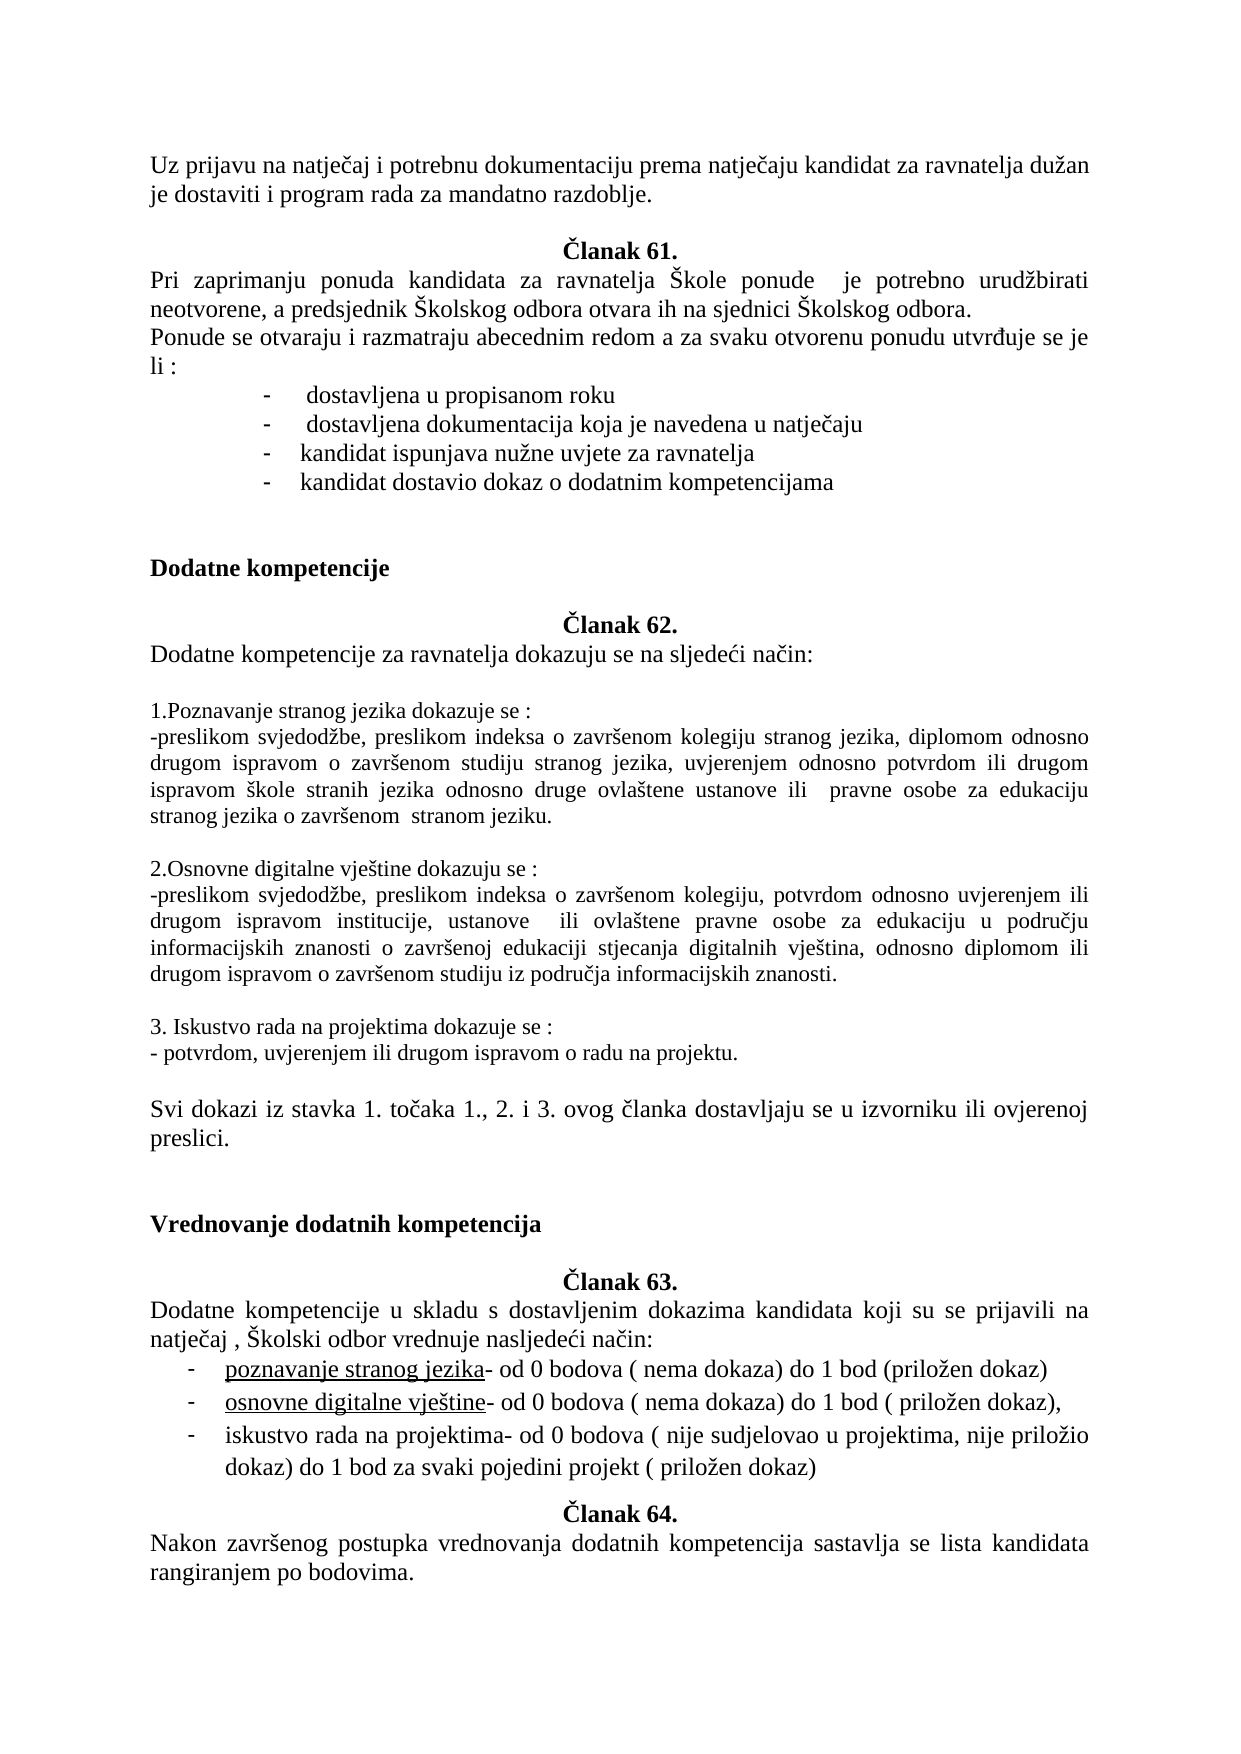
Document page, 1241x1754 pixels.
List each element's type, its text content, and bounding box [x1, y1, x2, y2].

text -preslikom svjedodžbe, preslikom indeksa o završenom kolegiju, potvrdom odnosno uvjerenjem ili drugom ispravom institucije, ustanove ili ovlaštene pravne osobe za edukaciju u području informacijskih znanosti o završenoj edukaciji stjecanja digitalnih vještina, odnosno diplomom ili drugom ispravom o završenom studiju iz područja informacijskih znanosti. [150, 881, 1090, 987]
text Uz prijavu na natječaj i potrebnu dokumentaciju prema natječaju kandidat za ravnatelja dužan je dostaviti i program rada za mandatno razdoblje. [150, 150, 1090, 207]
list dostavljena u propisanom roku [263, 380, 1090, 409]
list dostavljena dokumentacija koja je navedena u natječaju [263, 409, 1090, 438]
text Nakon završenog postupka vrednovanja dodatnih kompetencija sastavlja se lista kandidata rangiranjem po bodovima. [150, 1528, 1090, 1586]
text -preslikom svjedodžbe, preslikom indeksa o završenom kolegiju stranog jezika, diplomom odnosno drugom ispravom o završenom studiju stranog jezika, uvjerenjem odnosno potvrdom ili drugom ispravom škole stranih jezika odnosno druge ovlaštene ustanove ili pravne osobe za edukaciju stranog jezika o završenom stranom jeziku. [150, 723, 1090, 828]
list osnovne digitalne vještine- od 0 bodova ( nema dokaza) do 1 bod ( priložen dokaz), [187, 1386, 1090, 1417]
list iskustvo rada na projektima- od 0 bodova ( nije sudjelovao u projektima, nije priložio dokaz) do 1 bod za svaki pojedini projekt ( priložen dokaz) [187, 1419, 1090, 1481]
text Pri zaprimanju ponuda kandidata za ravnatelja Škole ponude je potrebno urudžbirati neotvorene, a predsjednik Školskog odbora otvara ih na sjednici Školskog odbora. [150, 265, 1090, 322]
list kandidat ispunjava nužne uvjete za ravnatelja [263, 438, 1090, 467]
text - potvrdom, uvjerenjem ili drugom ispravom o radu na projektu. [150, 1039, 1090, 1066]
text Članak 62. [150, 610, 1090, 639]
text 1.Poznavanje stranog jezika dokazuje se : [150, 697, 1090, 723]
text Dodatne kompetencije za ravnatelja dokazuju se na sljedeći način: [150, 639, 1090, 668]
list poznavanje stranog jezika- od 0 bodova ( nema dokaza) do 1 bod (priložen dokaz) [187, 1353, 1090, 1384]
text Dodatne kompetencije [150, 553, 1090, 582]
text Članak 61. [150, 236, 1090, 265]
text 2.Osnovne digitalne vještine dokazuju se : [150, 855, 1090, 881]
text Dodatne kompetencije u skladu s dostavljenim dokazima kandidata koji su se prijavili na natječaj , Školski odbor vrednuje nasljedeći način: [150, 1296, 1090, 1353]
text Svi dokazi iz stavka 1. točaka 1., 2. i 3. ovog članka dostavljaju se u izvorniku ili ovjerenoj preslici. [150, 1094, 1090, 1152]
text Ponude se otvaraju i razmatraju abecednim redom a za svaku otvorenu ponudu utvrđuje se je li : [150, 322, 1090, 380]
text Članak 64. [150, 1499, 1090, 1528]
text Članak 63. [150, 1267, 1090, 1296]
text Vrednovanje dodatnih kompetencija [150, 1209, 1090, 1238]
list kandidat dostavio dokaz o dodatnim kompetencijama [263, 467, 1090, 495]
text 3. Iskustvo rada na projektima dokazuje se : [150, 1013, 1090, 1039]
